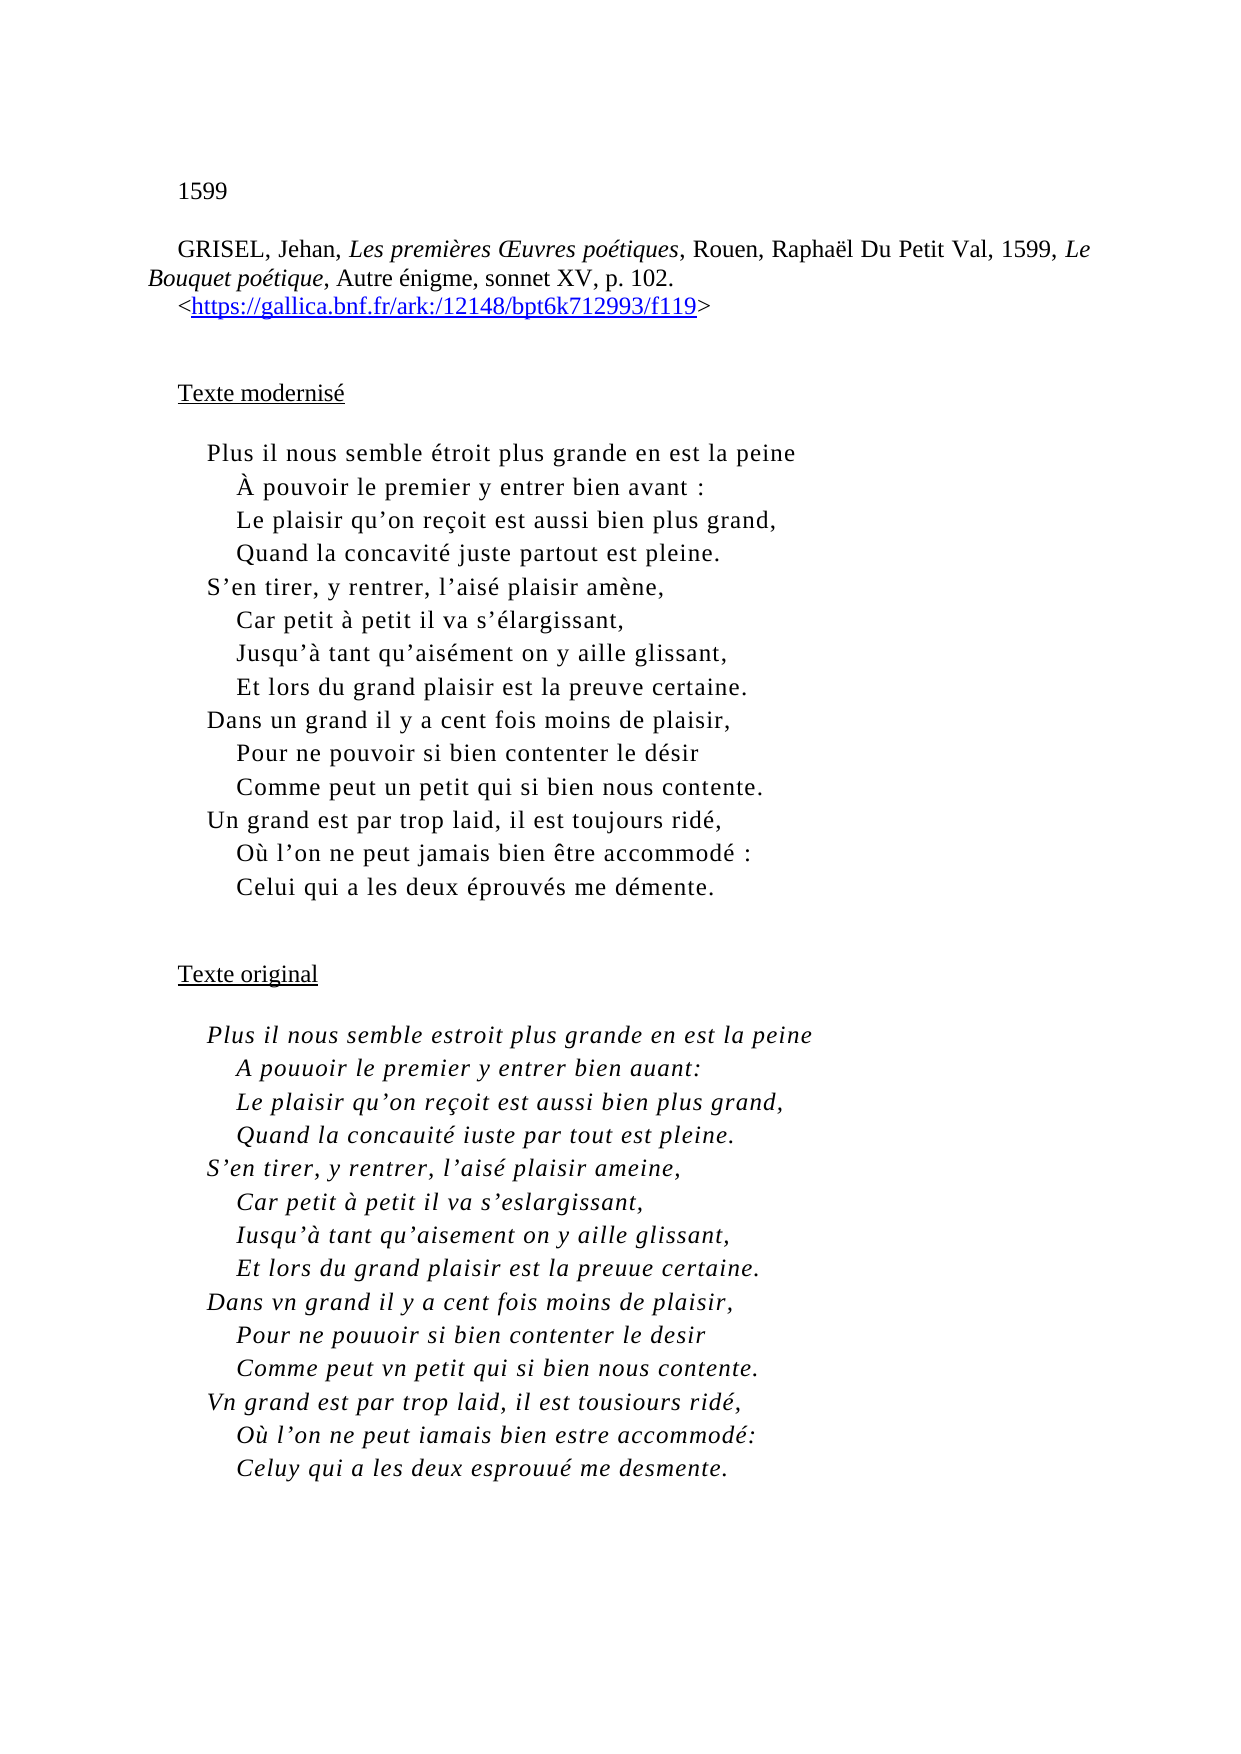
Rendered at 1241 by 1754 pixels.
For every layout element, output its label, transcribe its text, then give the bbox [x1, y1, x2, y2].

text Où l’on ne peut iamais bien estre accommodé: [236, 1417, 1093, 1450]
text Iusqu’à tant qu’aisement on y aille glissant, [236, 1217, 1093, 1250]
text Plus il nous semble étroit plus grande en est la peine [207, 435, 1093, 468]
text Celuy qui a les deux esprouué me desmente. [236, 1450, 1093, 1483]
text 1599 [148, 176, 1093, 205]
text Pour ne pouuoir si bien contenter le desir [236, 1317, 1093, 1350]
text Le plaisir qu’on reçoit est aussi bien plus grand, [236, 502, 1093, 535]
text Pour ne pouvoir si bien contenter le désir [236, 735, 1093, 768]
text Celui qui a les deux éprouvés me démente. [236, 868, 1093, 902]
text Plus il nous semble estroit plus grande en est la peine [207, 1017, 1093, 1050]
text Jusqu’à tant qu’aisément on y aille glissant, [236, 635, 1093, 668]
text Texte modernisé [148, 378, 1093, 406]
text A pouuoir le premier y entrer bien auant: [236, 1050, 1093, 1083]
text <https://gallica.bnf.fr/ark:/12148/bpt6k712993/f119> [148, 291, 1093, 320]
text Quand la concavité juste partout est pleine. [236, 535, 1093, 568]
text S’en tirer, y rentrer, l’aisé plaisir amène, [207, 568, 1093, 602]
text Comme peut un petit qui si bien nous contente. [236, 768, 1093, 802]
text S’en tirer, y rentrer, l’aisé plaisir ameine, [207, 1150, 1093, 1183]
text Dans vn grand il y a cent fois moins de plaisir, [207, 1283, 1093, 1317]
text À pouvoir le premier y entrer bien avant : [236, 468, 1093, 502]
text Dans un grand il y a cent fois moins de plaisir, [207, 702, 1093, 735]
text Et lors du grand plaisir est la preuve certaine. [236, 668, 1093, 702]
text Comme peut vn petit qui si bien nous contente. [236, 1350, 1093, 1383]
text Car petit à petit il va s’élargissant, [236, 602, 1093, 635]
text Car petit à petit il va s’eslargissant, [236, 1183, 1093, 1217]
text Vn grand est par trop laid, il est tousiours ridé, [207, 1383, 1093, 1417]
text Un grand est par trop laid, il est toujours ridé, [207, 802, 1093, 835]
text Où l’on ne peut jamais bien être accommodé : [236, 835, 1093, 868]
text Texte original [148, 959, 1093, 988]
text Et lors du grand plaisir est la preuue certaine. [236, 1250, 1093, 1283]
text Le plaisir qu’on reçoit est aussi bien plus grand, [236, 1083, 1093, 1117]
text GRISEL, Jehan, Les premières Œuvres poétiques, Rouen, Raphaël Du Petit Val, 1599, Le Bouquet poétique, Autre énigme, sonnet XV, p. 102. [148, 234, 1093, 291]
text Quand la concauité iuste par tout est pleine. [236, 1117, 1093, 1150]
